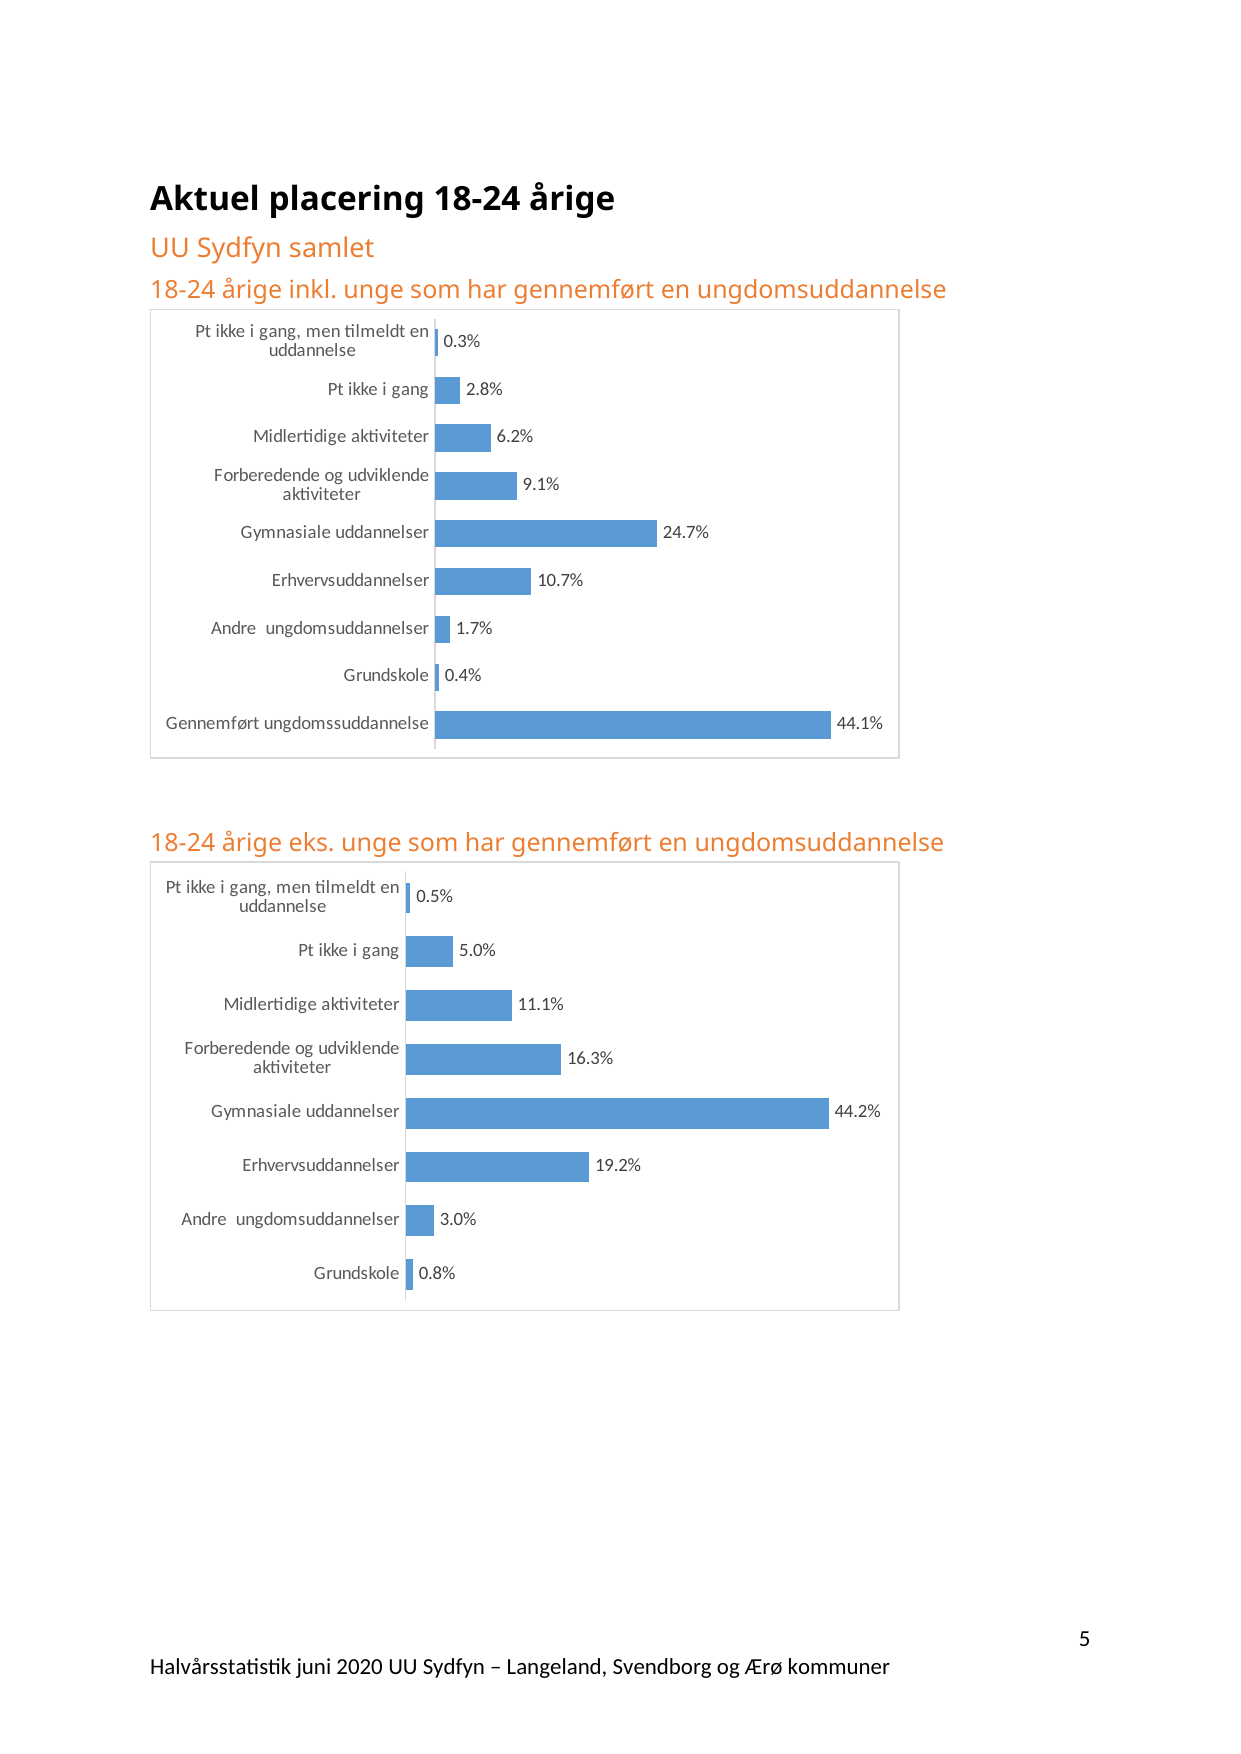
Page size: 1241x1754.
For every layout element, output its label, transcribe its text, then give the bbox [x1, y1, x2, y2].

subtitle 18-24 årige eks. unge som har gennemført en ungdomsuddannelse [150, 824, 1090, 859]
subtitle 18-24 årige inkl. unge som har gennemført en ungdomsuddannelse [150, 272, 1090, 306]
subtitle Aktuel placering 18-24 årige [150, 175, 1090, 220]
subtitle UU Sydfyn samlet [150, 228, 1090, 265]
